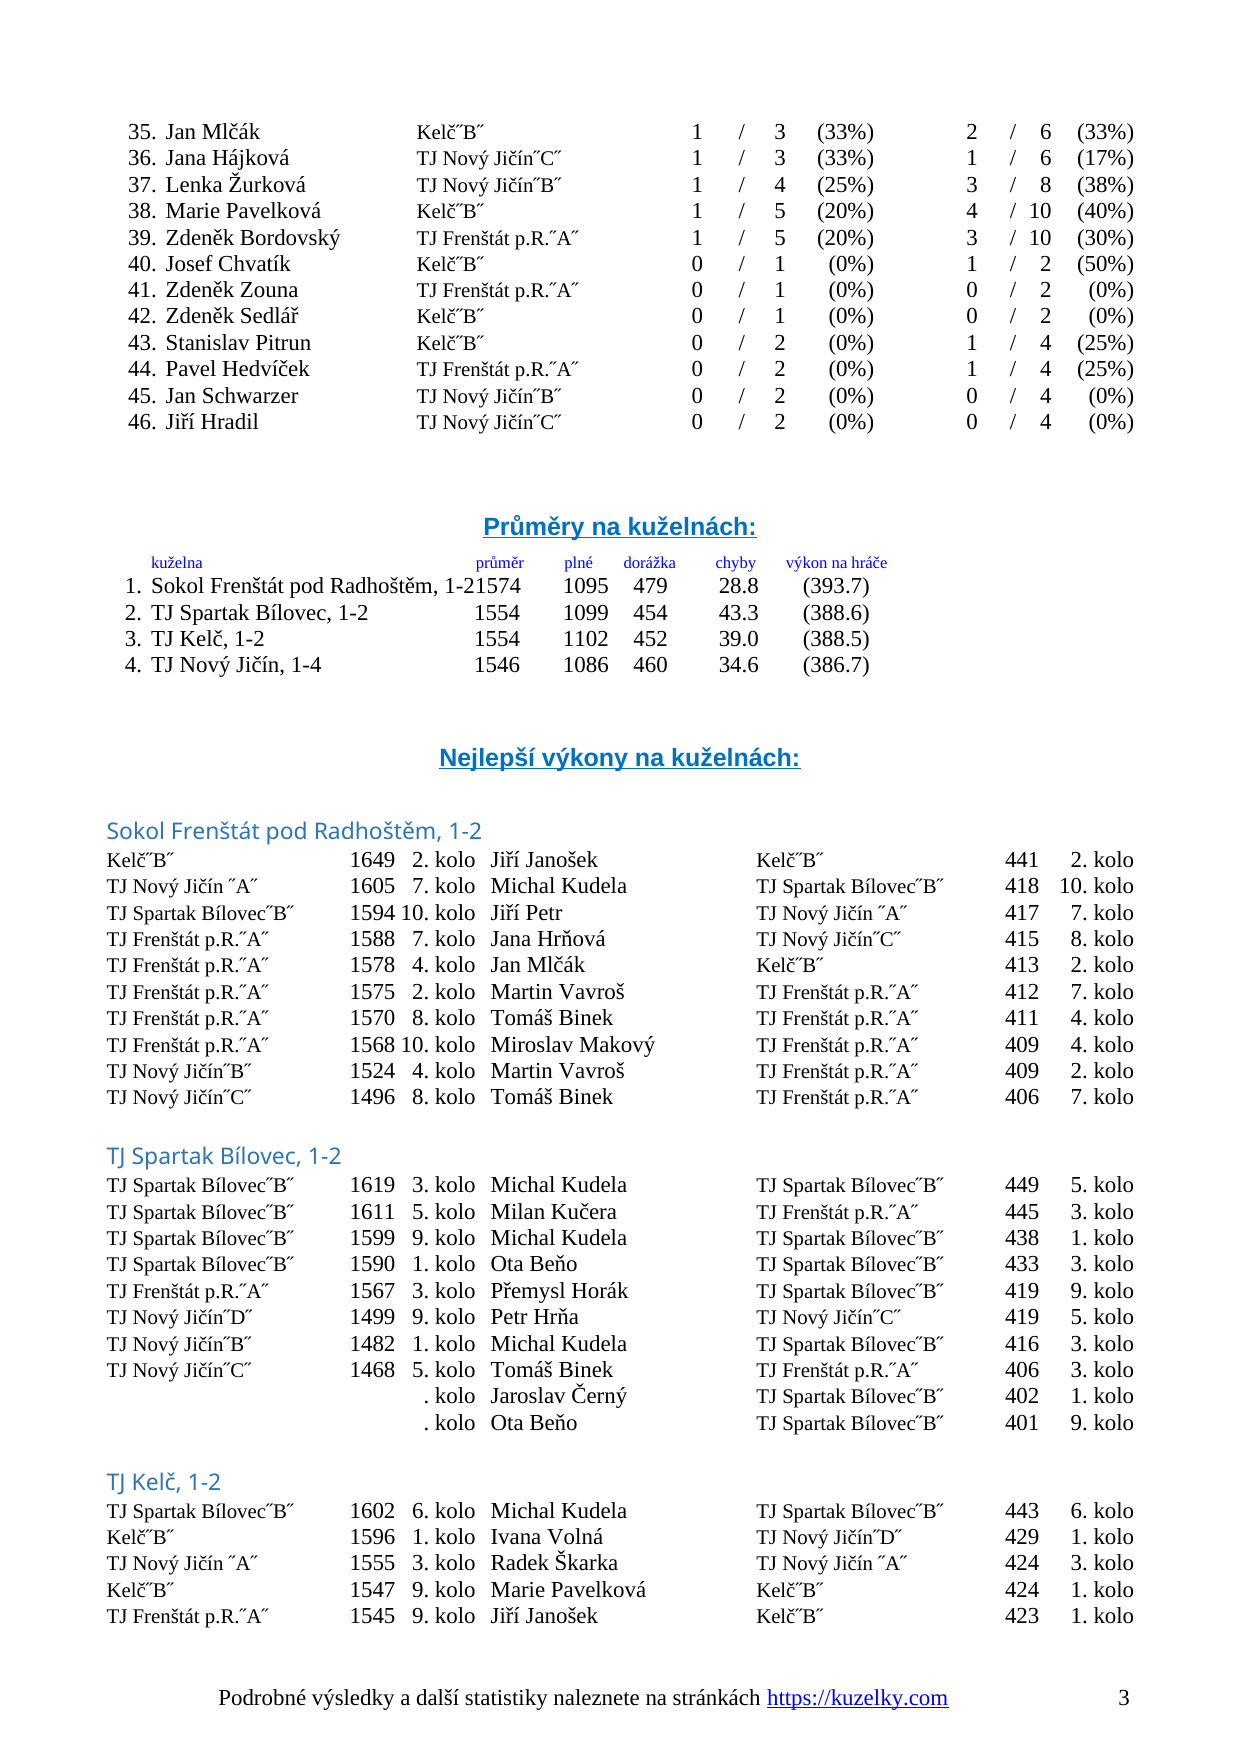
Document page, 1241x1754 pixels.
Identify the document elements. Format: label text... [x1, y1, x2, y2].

text TJ Nový Jičín˝D˝ 1499 9. kolo Petr Hrňa TJ Nový Jičín˝C˝ 419 5. kolo [106, 1303, 1134, 1329]
text TJ Frenštát p.R.˝A˝ 1588 7. kolo Jana Hrňová TJ Nový Jičín˝C˝ 415 8. kolo [106, 925, 1134, 952]
text 4. TJ Nový Jičín, 1-4 1546 1086 460 34.6 (386.7) [106, 652, 1134, 678]
text 1. Sokol Frenštát pod Radhoštěm, 1-2 1574 1095 479 28.8 (393.7) [106, 572, 1134, 599]
text Kelč˝B˝ 1547 9. kolo Marie Pavelková Kelč˝B˝ 424 1. kolo [106, 1576, 1134, 1602]
text 44. Pavel Hedvíček TJ Frenštát p.R.˝A˝ 0 / 2 (0%) 1 / 4 (25%) [106, 355, 1134, 382]
text TJ Frenštát p.R.˝A˝ 1545 9. kolo Jiří Janošek Kelč˝B˝ 423 1. kolo [106, 1602, 1134, 1628]
text TJ Frenštát p.R.˝A˝ 1568 10. kolo Miroslav Makový TJ Frenštát p.R.˝A˝ 409 4. kolo [106, 1031, 1134, 1057]
text 46. Jiří Hradil TJ Nový Jičín˝C˝ 0 / 2 (0%) 0 / 4 (0%) [106, 408, 1134, 434]
text Kelč˝B˝ 1596 1. kolo Ivana Volná TJ Nový Jičín˝D˝ 429 1. kolo [106, 1523, 1134, 1549]
text 45. Jan Schwarzer TJ Nový Jičín˝B˝ 0 / 2 (0%) 0 / 4 (0%) [106, 382, 1134, 408]
text . kolo Jaroslav Černý TJ Spartak Bílovec˝B˝ 402 1. kolo [106, 1382, 1134, 1409]
text 38. Marie Pavelková Kelč˝B˝ 1 / 5 (20%) 4 / 10 (40%) [106, 197, 1134, 223]
text . kolo Ota Beňo TJ Spartak Bílovec˝B˝ 401 9. kolo [106, 1409, 1134, 1435]
subtitle TJ Spartak Bílovec, 1-2 [106, 1140, 1134, 1171]
text 39. Zdeněk Bordovský TJ Frenštát p.R.˝A˝ 1 / 5 (20%) 3 / 10 (30%) [106, 223, 1134, 250]
text Nejlepší výkony na kuželnách: [94, 743, 1145, 772]
text TJ Spartak Bílovec˝B˝ 1619 3. kolo Michal Kudela TJ Spartak Bílovec˝B˝ 449 5. kolo [106, 1171, 1134, 1198]
text TJ Nový Jičín˝B˝ 1524 4. kolo Martin Vavroš TJ Frenštát p.R.˝A˝ 409 2. kolo [106, 1057, 1134, 1083]
text 40. Josef Chvatík Kelč˝B˝ 0 / 1 (0%) 1 / 2 (50%) [106, 250, 1134, 276]
text 42. Zdeněk Sedlář Kelč˝B˝ 0 / 1 (0%) 0 / 2 (0%) [106, 303, 1134, 329]
text Průměry na kuželnách: [94, 512, 1145, 541]
subtitle Sokol Frenštát pod Radhoštěm, 1-2 [106, 815, 1134, 846]
text TJ Spartak Bílovec˝B˝ 1611 5. kolo Milan Kučera TJ Frenštát p.R.˝A˝ 445 3. kolo [106, 1198, 1134, 1224]
text TJ Nový Jičín ˝A˝ 1605 7. kolo Michal Kudela TJ Spartak Bílovec˝B˝ 418 10. kolo [106, 872, 1134, 899]
text TJ Nový Jičín˝B˝ 1482 1. kolo Michal Kudela TJ Spartak Bílovec˝B˝ 416 3. kolo [106, 1329, 1134, 1356]
text TJ Frenštát p.R.˝A˝ 1567 3. kolo Přemysl Horák TJ Spartak Bílovec˝B˝ 419 9. kolo [106, 1277, 1134, 1303]
text kuželna průměr plné dorážka chyby výkon na hráče [106, 553, 1134, 572]
text TJ Spartak Bílovec˝B˝ 1599 9. kolo Michal Kudela TJ Spartak Bílovec˝B˝ 438 1. kolo [106, 1224, 1134, 1251]
text 3. TJ Kelč, 1-2 1554 1102 452 39.0 (388.5) [106, 625, 1134, 652]
text TJ Spartak Bílovec˝B˝ 1602 6. kolo Michal Kudela TJ Spartak Bílovec˝B˝ 443 6. kolo [106, 1497, 1134, 1523]
text Kelč˝B˝ 1649 2. kolo Jiří Janošek Kelč˝B˝ 441 2. kolo [106, 846, 1134, 872]
text TJ Spartak Bílovec˝B˝ 1590 1. kolo Ota Beňo TJ Spartak Bílovec˝B˝ 433 3. kolo [106, 1251, 1134, 1277]
text TJ Nový Jičín ˝A˝ 1555 3. kolo Radek Škarka TJ Nový Jičín ˝A˝ 424 3. kolo [106, 1549, 1134, 1576]
text TJ Spartak Bílovec˝B˝ 1594 10. kolo Jiří Petr TJ Nový Jičín ˝A˝ 417 7. kolo [106, 899, 1134, 925]
text TJ Nový Jičín˝C˝ 1496 8. kolo Tomáš Binek TJ Frenštát p.R.˝A˝ 406 7. kolo [106, 1083, 1134, 1110]
text TJ Frenštát p.R.˝A˝ 1578 4. kolo Jan Mlčák Kelč˝B˝ 413 2. kolo [106, 952, 1134, 978]
text 36. Jana Hájková TJ Nový Jičín˝C˝ 1 / 3 (33%) 1 / 6 (17%) [106, 144, 1134, 171]
text 35. Jan Mlčák Kelč˝B˝ 1 / 3 (33%) 2 / 6 (33%) [106, 118, 1134, 144]
text TJ Frenštát p.R.˝A˝ 1575 2. kolo Martin Vavroš TJ Frenštát p.R.˝A˝ 412 7. kolo [106, 978, 1134, 1004]
subtitle TJ Kelč, 1-2 [106, 1466, 1134, 1497]
text 41. Zdeněk Zouna TJ Frenštát p.R.˝A˝ 0 / 1 (0%) 0 / 2 (0%) [106, 276, 1134, 303]
text 37. Lenka Žurková TJ Nový Jičín˝B˝ 1 / 4 (25%) 3 / 8 (38%) [106, 171, 1134, 197]
text 2. TJ Spartak Bílovec, 1-2 1554 1099 454 43.3 (388.6) [106, 599, 1134, 625]
text 43. Stanislav Pitrun Kelč˝B˝ 0 / 2 (0%) 1 / 4 (25%) [106, 329, 1134, 355]
text TJ Frenštát p.R.˝A˝ 1570 8. kolo Tomáš Binek TJ Frenštát p.R.˝A˝ 411 4. kolo [106, 1004, 1134, 1031]
text TJ Nový Jičín˝C˝ 1468 5. kolo Tomáš Binek TJ Frenštát p.R.˝A˝ 406 3. kolo [106, 1356, 1134, 1382]
